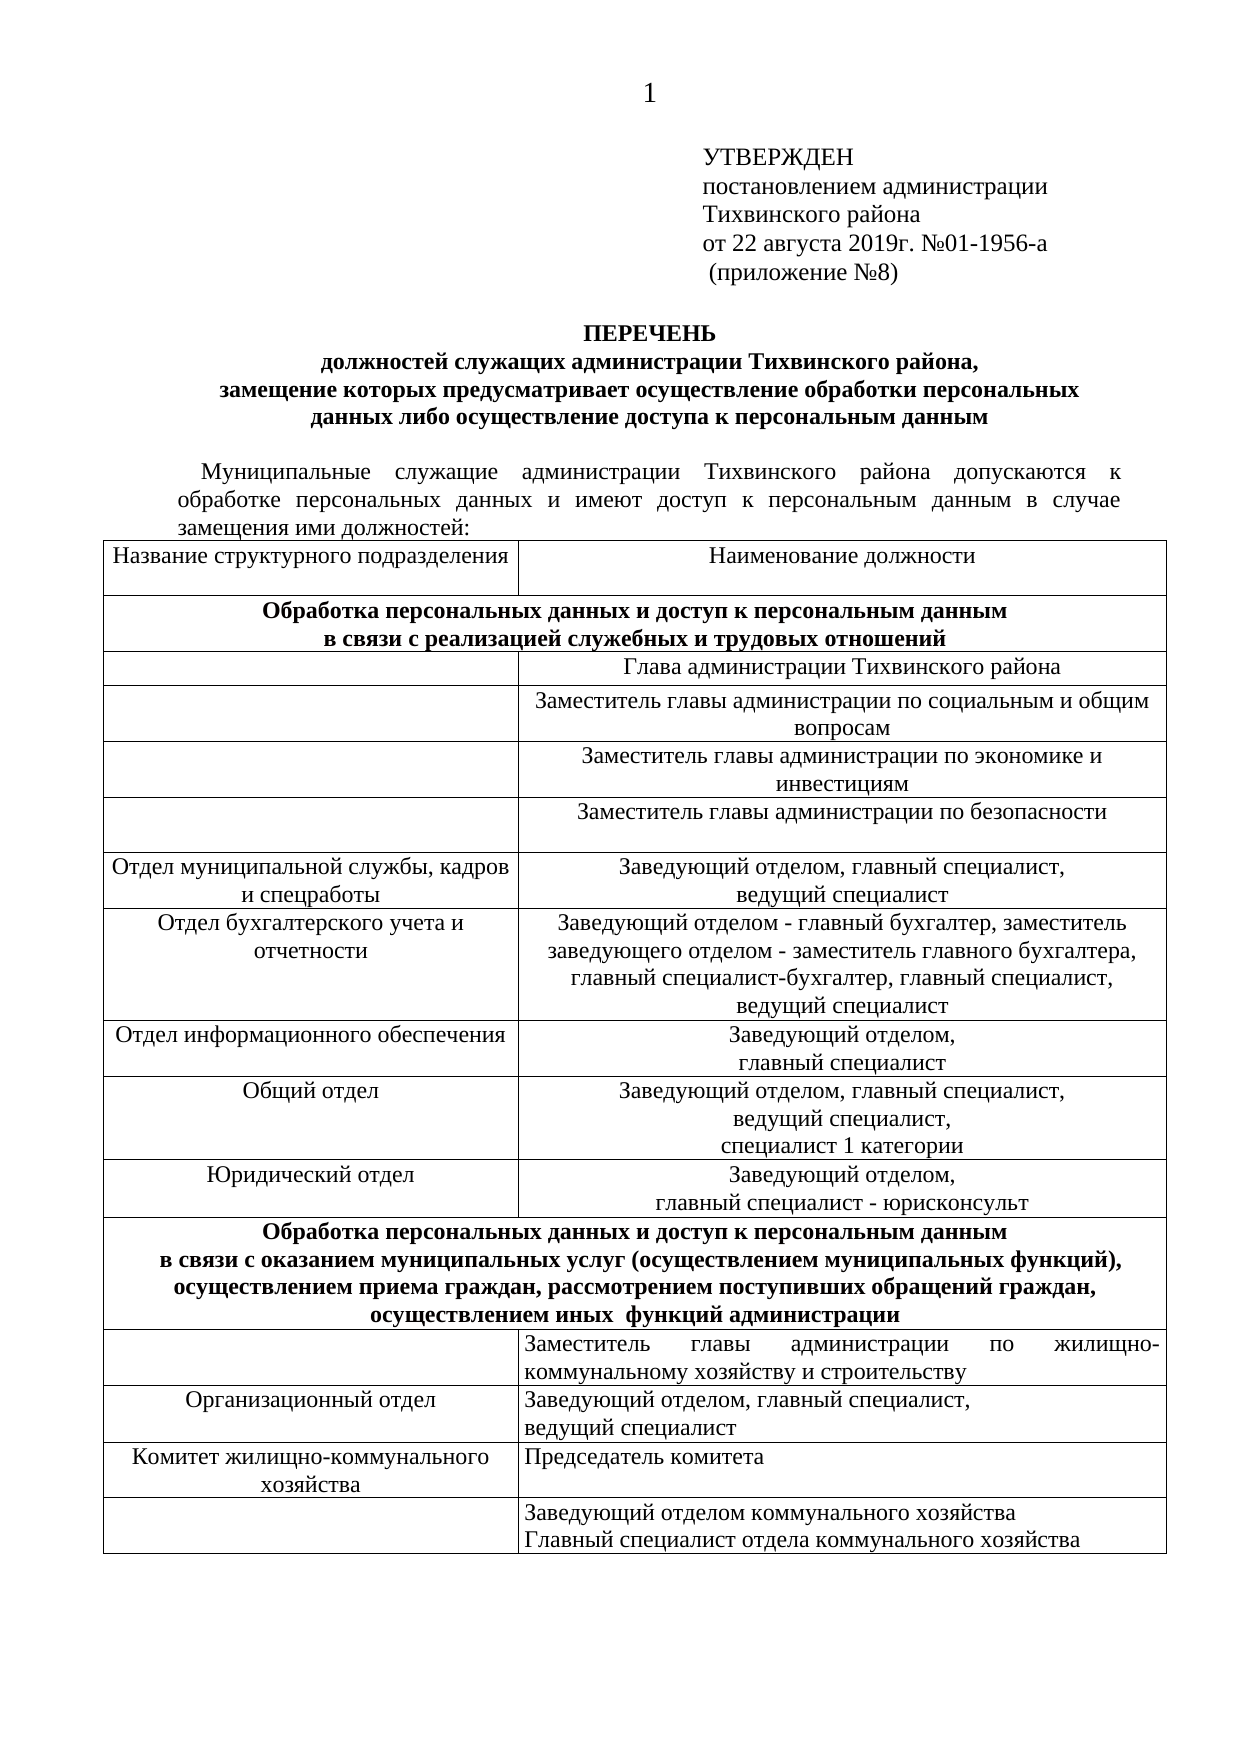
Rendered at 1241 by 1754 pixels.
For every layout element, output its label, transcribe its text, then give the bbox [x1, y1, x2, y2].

table_cell Комитет жилищно-коммунального хозяйства [104, 1443, 518, 1497]
table_cell Обработка персональных данных и доступ к персональным данным в связи с оказанием муниципальных услуг (осуществлением муниципальных функций), осуществлением приема граждан, рассмотрением поступивших обращений граждан, осуществлением иных функций администрации [104, 1218, 1166, 1329]
text ПЕРЕЧЕНЬ [177, 319, 1122, 347]
table_cell Заместитель главы администрации по социальным и общим вопросам [519, 686, 1166, 741]
text постановлением администрации [702, 171, 1122, 199]
table_cell Заведующий отделом коммунального хозяйства Главный специалист отдела коммунального хозяйства [519, 1498, 1166, 1553]
table_cell Заведующий отделом, главный специалист [519, 1021, 1166, 1076]
table_cell [104, 652, 518, 685]
text от 22 августа 2019г. №01-1956-а [702, 228, 1122, 257]
text (приложение №8) [702, 257, 1122, 286]
table_cell Заведующий отделом, главный специалист, ведущий специалист [519, 853, 1166, 908]
table_cell Глава администрации Тихвинского района [519, 652, 1166, 685]
table_cell Общий отдел [104, 1077, 518, 1159]
table_cell Заместитель главы администрации по экономике и инвестициям [519, 742, 1166, 797]
table_cell Юридический отдел [104, 1160, 518, 1216]
table_cell [104, 686, 518, 741]
table_cell Отдел информационного обеспечения [104, 1021, 518, 1076]
table_cell Обработка персональных данных и доступ к персональным данным в связи с реализацией служебных и трудовых отношений [104, 596, 1166, 651]
table_cell [104, 798, 518, 852]
text Тихвинского района [702, 199, 1122, 228]
table_cell Заведующий отделом, главный специалист, ведущий специалист, специалист 1 категории [519, 1077, 1166, 1159]
table_cell Отдел бухгалтерского учета и отчетности [104, 909, 518, 1020]
table_cell Заместитель главы администрации по жилищно-коммунальному хозяйству и строительству [519, 1330, 1166, 1384]
table_cell [104, 742, 518, 797]
text Муниципальные служащие администрации Тихвинского района допускаются к обработке персональных данных и имеют доступ к персональным данным в случае замещения ими должностей: [177, 457, 1122, 540]
table_cell Заведующий отделом, главный специалист, ведущий специалист [519, 1386, 1166, 1442]
table_cell Заведующий отделом, главный специалист - юрисконсульт [519, 1160, 1166, 1216]
table_cell [104, 1498, 518, 1553]
text замещение которых предусматривает осуществление обработки персональных данных либо осуществление доступа к персональным данным [177, 374, 1122, 430]
table_cell Отдел муниципальной службы, кадров и спецработы [104, 853, 518, 908]
table_cell Заместитель главы администрации по безопасности [519, 798, 1166, 852]
table_cell Организационный отдел [104, 1386, 518, 1442]
text УТВЕРЖДЕН [702, 142, 1122, 171]
table_cell [104, 1330, 518, 1384]
text должностей служащих администрации Тихвинского района, [177, 347, 1122, 374]
table_header Наименование должности [519, 541, 1166, 595]
table_cell Заведующий отделом - главный бухгалтер, заместитель заведующего отделом - заместитель главного бухгалтера, главный специалист-бухгалтер, главный специалист, ведущий специалист [519, 909, 1166, 1020]
table_header Название структурного подразделения [104, 541, 518, 595]
table_cell Председатель комитета [519, 1443, 1166, 1497]
